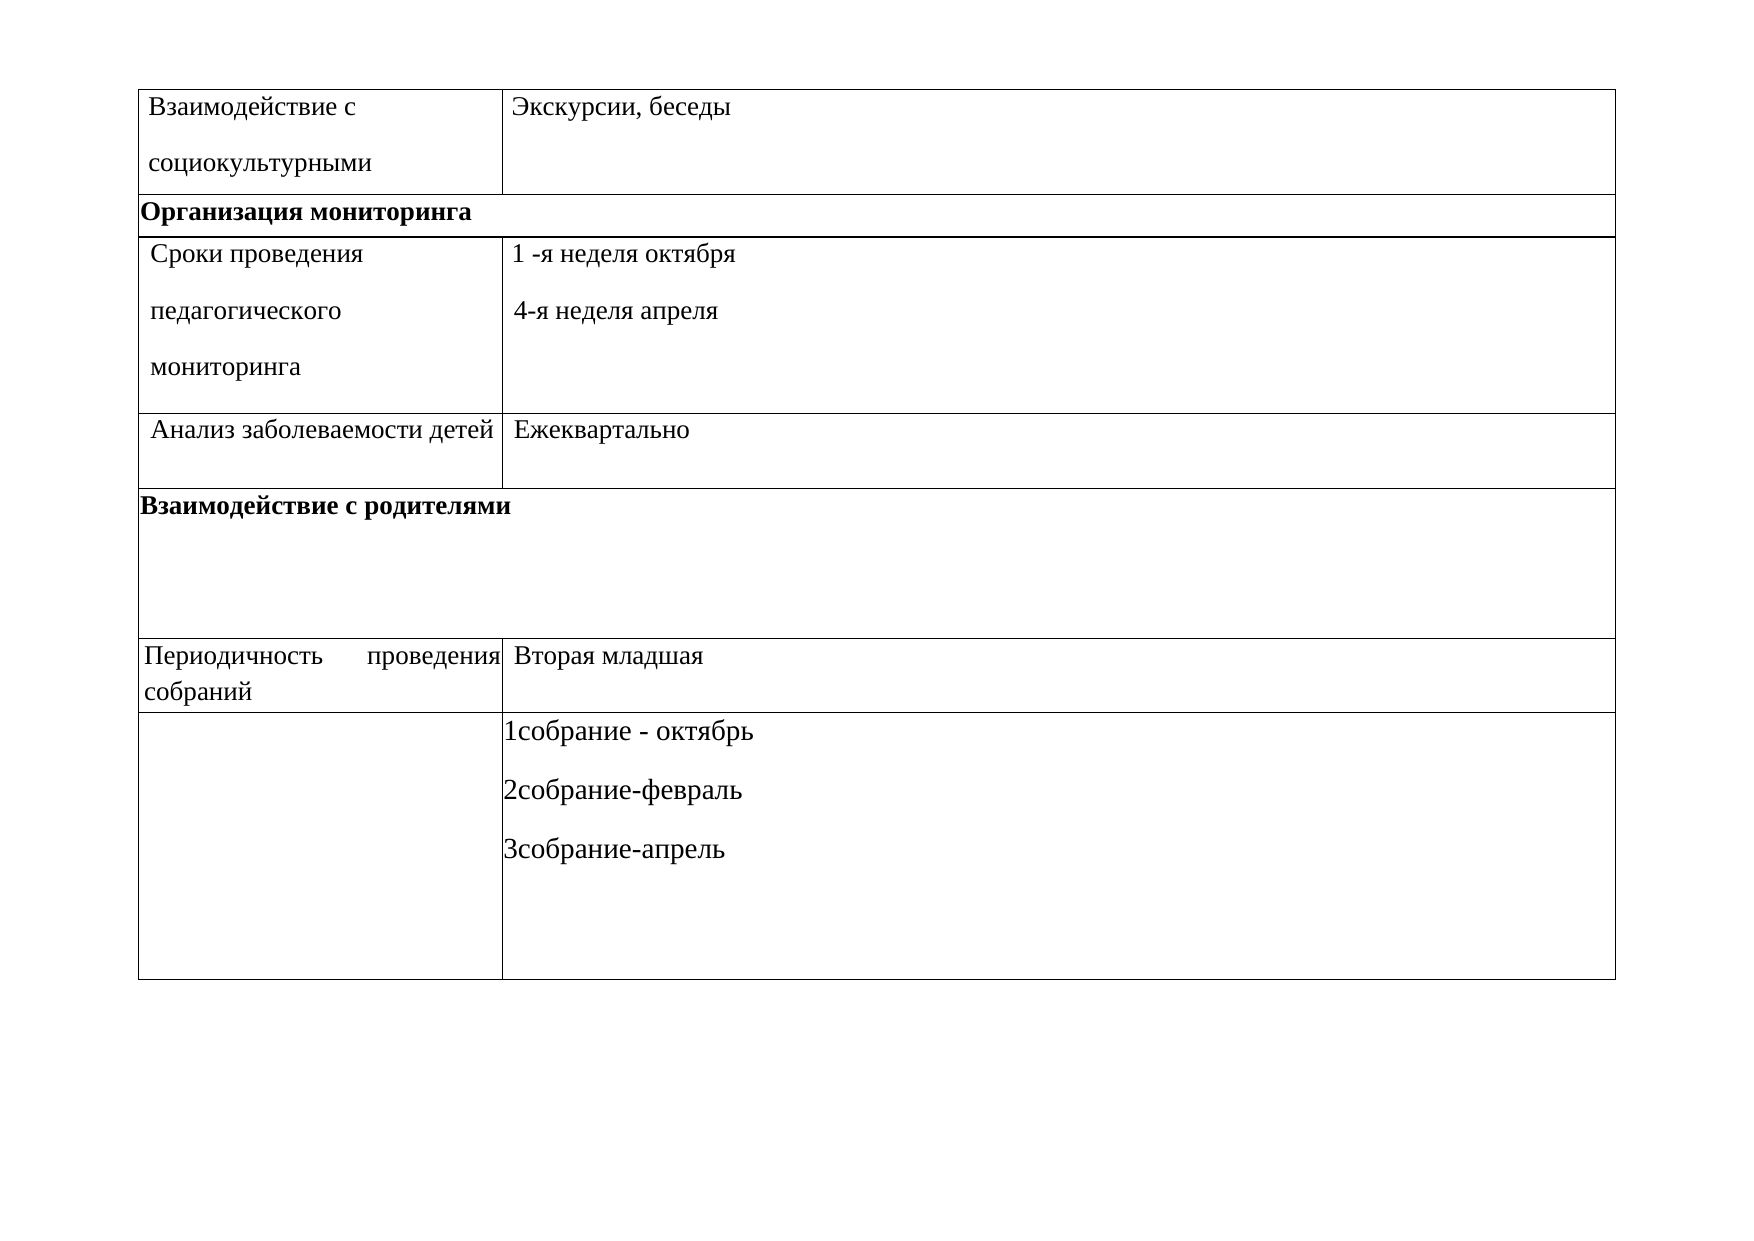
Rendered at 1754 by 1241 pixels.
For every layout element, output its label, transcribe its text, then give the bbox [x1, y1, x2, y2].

table_cell Организация мониторинга [139, 195, 1615, 236]
table_cell 1 -я неделя октября 4-я неделя апреля [503, 238, 1615, 412]
table_cell Экскурсии, беседы [503, 90, 1615, 194]
table_cell 1собрание - октябрь 2собрание-февраль 3собрание-апрель [503, 713, 1615, 979]
table_cell Сроки проведения педагогического мониторинга [139, 238, 502, 412]
table_cell Ежеквартально [503, 414, 1615, 488]
table_cell [139, 713, 502, 979]
table_cell Периодичность проведения собраний [139, 639, 502, 712]
table_cell Взаимодействие с родителями [139, 489, 1615, 638]
table_cell Вторая младшая [503, 639, 1615, 712]
table_cell Взаимодействие с социокультурными учреждениями [139, 90, 502, 194]
table_cell Анализ заболеваемости детей [139, 414, 502, 488]
